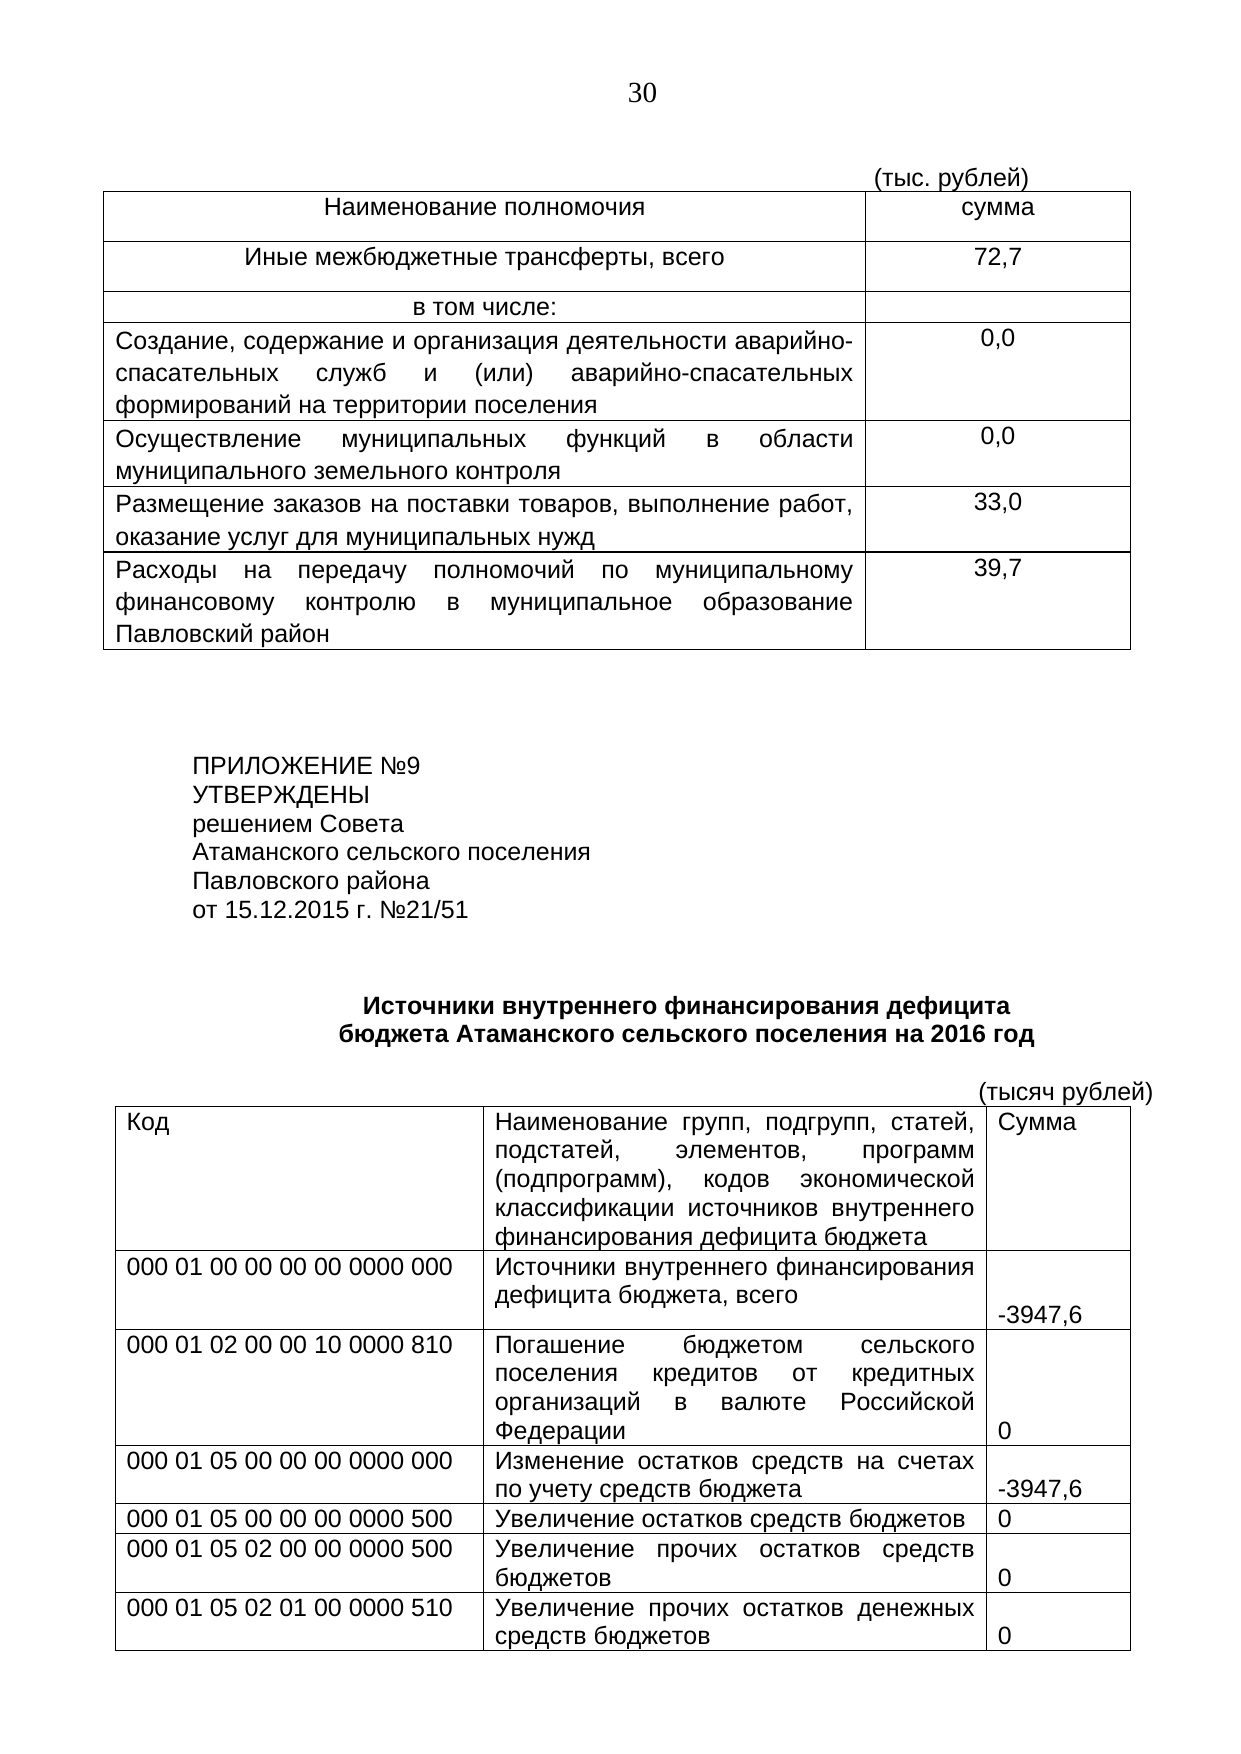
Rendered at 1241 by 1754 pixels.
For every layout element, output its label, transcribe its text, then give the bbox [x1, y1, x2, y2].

table_cell 000 01 05 02 00 00 0000 500 [116, 1534, 483, 1592]
table_cell -3947,6 [987, 1446, 1130, 1503]
text Павловского района [103, 866, 1181, 895]
table_cell 33,0 [866, 487, 1130, 551]
table_cell 000 01 02 00 00 10 0000 810 [116, 1330, 483, 1445]
table_header сумма [866, 192, 1130, 241]
table_cell Осуществление муниципальных функций в области муниципального земельного контроля [104, 421, 865, 486]
table_header Код [116, 1107, 483, 1250]
text (тыс. рублей) [103, 162, 1181, 191]
text Атаманского сельского поселения [103, 837, 1181, 866]
table_cell Погашение бюджетом сельского поселения кредитов от кредитных организаций в валюте Российской Федерации [484, 1330, 986, 1445]
table_cell Источники внутреннего финансирования дефицита бюджета, всего [484, 1251, 986, 1329]
text Источники внутреннего финансирования дефицита [103, 991, 1181, 1019]
table_cell 0,0 [866, 323, 1130, 420]
table_cell 0,0 [866, 421, 1130, 486]
table_cell 000 01 00 00 00 00 0000 000 [116, 1251, 483, 1329]
table_cell 0 [987, 1330, 1130, 1445]
table_cell 0 [987, 1534, 1130, 1592]
table_cell Размещение заказов на поставки товаров, выполнение работ, оказание услуг для муниципальных нужд [104, 487, 865, 551]
table_cell 72,7 [866, 242, 1130, 291]
text бюджета Атаманского сельского поселения на 2016 год [103, 1019, 1181, 1048]
table_cell 0 [987, 1593, 1130, 1650]
table_header Сумма [987, 1107, 1130, 1250]
table_cell [866, 292, 1130, 322]
text решением Совета [103, 808, 1181, 837]
table_cell Увеличение остатков средств бюджетов [484, 1504, 986, 1533]
table_cell Увеличение прочих остатков денежных средств бюджетов [484, 1593, 986, 1650]
table_cell 39,7 [866, 553, 1130, 649]
table_cell 000 01 05 02 01 00 0000 510 [116, 1593, 483, 1650]
text ПРИЛОЖЕНИЕ №9 [103, 751, 1181, 780]
table_cell Создание, содержание и организация деятельности аварийно-спасательных служб и (или) аварийно-спасательных формирований на территории поселения [104, 323, 865, 420]
text от 15.12.2015 г. №21/51 [103, 895, 1181, 923]
text УТВЕРЖДЕНЫ [103, 780, 1181, 808]
table_cell -3947,6 [987, 1251, 1130, 1329]
table_cell в том числе: [104, 292, 865, 322]
table_cell 000 01 05 00 00 00 0000 500 [116, 1504, 483, 1533]
table_cell Изменение остатков средств на счетах по учету средств бюджета [484, 1446, 986, 1503]
table_cell 000 01 05 00 00 00 0000 000 [116, 1446, 483, 1503]
table_cell Иные межбюджетные трансферты, всего [104, 242, 865, 291]
table_cell 0 [987, 1504, 1130, 1533]
table_cell Расходы на передачу полномочий по муниципальному финансовому контролю в муниципальное образование Павловский район [104, 553, 865, 649]
table_header Наименование полномочия [104, 192, 865, 241]
text (тысяч рублей) [841, 1077, 1181, 1106]
table_cell Увеличение прочих остатков средств бюджетов [484, 1534, 986, 1592]
